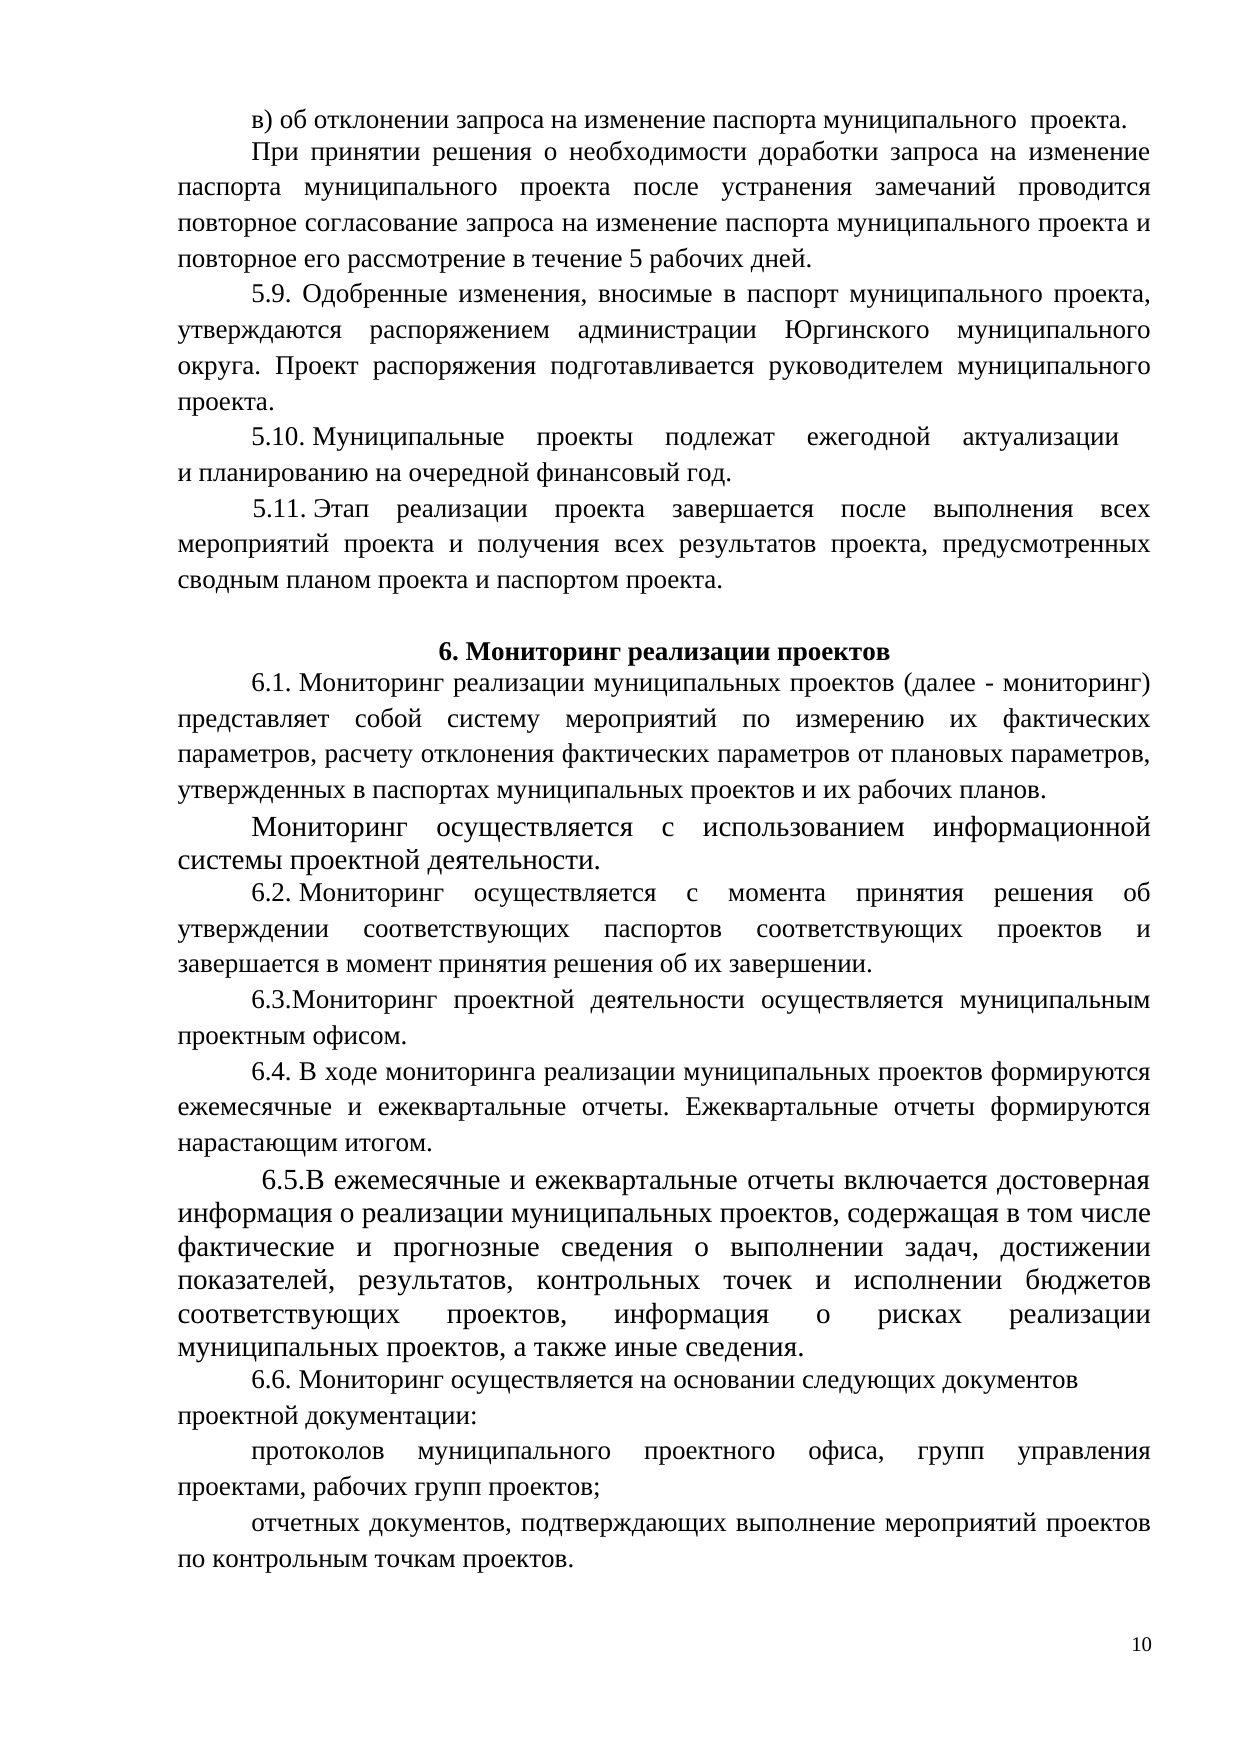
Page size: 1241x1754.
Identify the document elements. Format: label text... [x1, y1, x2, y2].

text 6.6. Мониторинг осуществляется на основании следующих документов [177, 1363, 1152, 1394]
text 6.5.В ежемесячные и ежеквартальные отчеты включается достоверная информация о реализации муниципальных проектов, содержащая в том числе фактические и прогнозные сведения о выполнении задач, достижении показателей, результатов, контрольных точек и исполнении бюджетов соответствующих проектов, информация о рисках реализации муниципальных проектов, а также иные сведения. [177, 1162, 1152, 1363]
text проектной документации: [177, 1399, 1152, 1430]
text 6. Мониторинг реализации проектов [177, 635, 1152, 666]
text 5.10..Муниципальные проекты подлежат ежегодной актуализации и планированию на очередной финансовый год. [177, 420, 1152, 487]
text При принятии решения о необходимости доработки запроса на изменение паспорта муниципального проекта после устранения замечаний проводится повторное согласование запроса на изменение паспорта муниципального проекта и повторное его рассмотрение в течение 5 рабочих дней. [177, 134, 1152, 273]
text 6.1..Мониторинг реализации муниципальных проектов (далее - мониторинг) представляет собой систему мероприятий по измерению их фактических параметров, расчету отклонения фактических параметров от плановых параметров, утвержденных в паспортах муниципальных проектов и их рабочих планов. [177, 666, 1152, 804]
text 5.9. Одобренные изменения, вносимые в паспорт муниципального проекта, утверждаются распоряжением администрации Юргинского муниципального округа. Проект распоряжения подготавливается руководителем муниципального проекта. [177, 277, 1152, 416]
text Мониторинг осуществляется с использованием информационной системы проектной деятельности. [177, 809, 1152, 876]
text в) об отклонении запроса на изменение паспорта муниципального проекта. [177, 103, 1152, 134]
text 5.11..Этап реализации проекта завершается после выполнения всех мероприятий проекта и получения всех результатов проекта, предусмотренных сводным планом проекта и паспортом проекта. [177, 492, 1152, 594]
text 6.2. Мониторинг осуществляется с момента принятия решения об утверждении соответствующих паспортов соответствующих проектов и завершается в момент принятия решения об их завершении. [177, 876, 1152, 978]
text отчетных документов, подтверждающих выполнение мероприятий проектов по контрольным точкам проектов. [177, 1506, 1152, 1573]
text 6.4. В ходе мониторинга реализации муниципальных проектов формируются ежемесячные и ежеквартальные отчеты. Ежеквартальные отчеты формируются нарастающим итогом. [177, 1054, 1152, 1157]
text протоколов муниципального проектного офиса, групп управления проектами, рабочих групп проектов; [177, 1434, 1152, 1501]
text 6.3.Мониторинг проектной деятельности осуществляется муниципальным проектным офисом. [177, 983, 1152, 1050]
